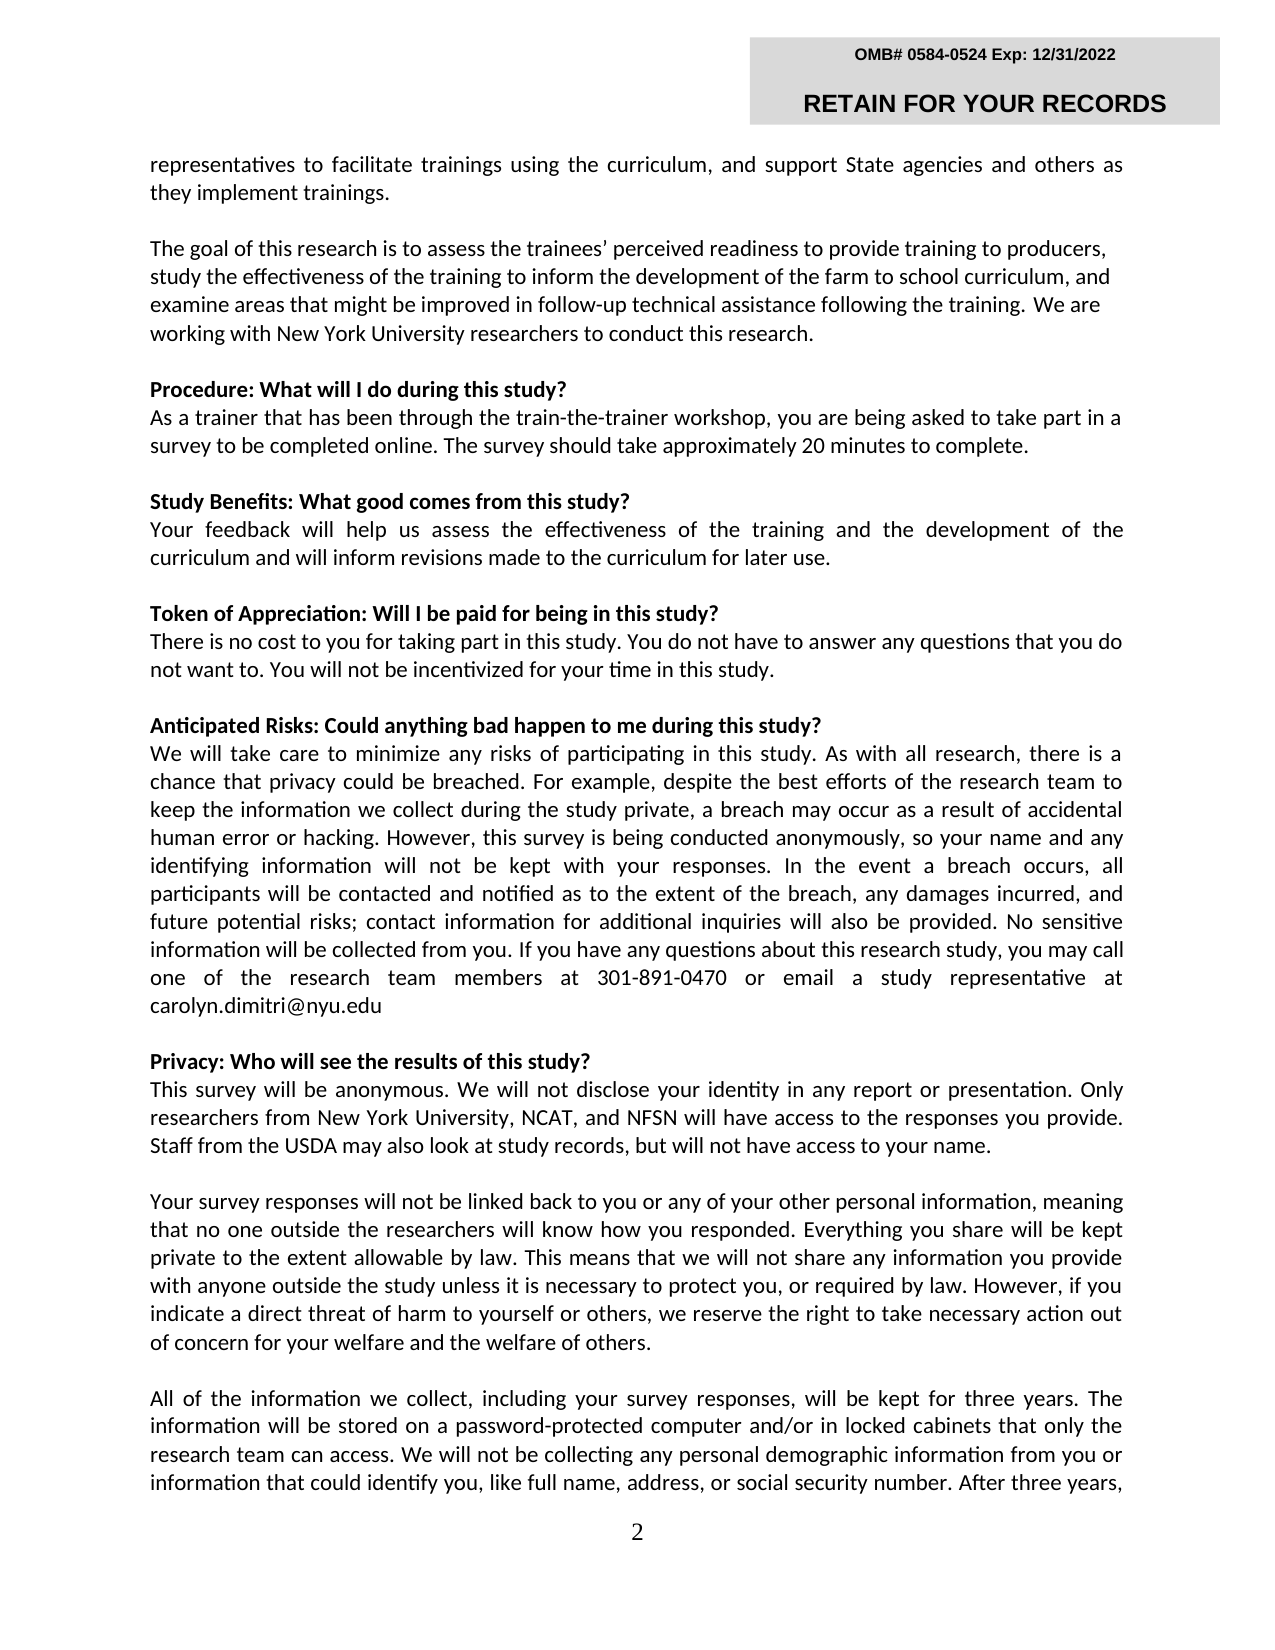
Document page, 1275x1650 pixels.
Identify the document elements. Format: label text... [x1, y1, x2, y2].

text Your feedback will help us assess the effectiveness of the training and the development of the curriculum and will inform revisions made to the curriculum for later use. [150, 515, 1125, 571]
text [150, 1384, 1125, 1496]
text The goal of this research is to assess the trainees’ perceived readiness to provide training to producers, study the effectiveness of the training to inform the development of the farm to school curriculum, and examine areas that might be improved in follow-up technical assistance following the training. We are working with New York University researchers to conduct this research. [150, 234, 1125, 347]
text As a trainer that has been through the train-the-trainer workshop, you are being asked to take part in a survey to be completed online. The survey should take approximately 20 minutes to complete. [150, 403, 1125, 459]
text This survey will be anonymous. We will not disclose your identity in any report or presentation. Only researchers from New York University, NCAT, and NFSN will have access to the responses you provide. Staff from the USDA may also look at study records, but will not have access to your name. [150, 1075, 1125, 1159]
text Privacy: Who will see the results of this study? [150, 1047, 1125, 1075]
text Procedure: What will I do during this study? [150, 375, 1125, 403]
text Anticipated Risks: Could anything bad happen to me during this study? [150, 711, 1125, 739]
text Your survey responses will not be linked back to you or any of your other personal information, meaning that no one outside the researchers will know how you responded. Everything you share will be kept private to the extent allowable by law. This means that we will not share any information you provide with anyone outside the study unless it is necessary to protect you, or required by law. However, if you indicate a direct threat of harm to yourself or others, we reserve the right to take necessary action out of concern for your welfare and the welfare of others. [150, 1187, 1125, 1356]
text Token of Appreciation: Will I be paid for being in this study? [150, 599, 1125, 627]
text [150, 150, 1125, 206]
text There is no cost to you for taking part in this study. You do not have to answer any questions that you do not want to. You will not be incentivized for your time in this study. [150, 627, 1125, 683]
text We will take care to minimize any risks of participating in this study. As with all research, there is a chance that privacy could be breached. For example, despite the best efforts of the research team to keep the information we collect during the study private, a breach may occur as a result of accidental human error or hacking. However, this survey is being conducted anonymously, so your name and any identifying information will not be kept with your responses. In the event a breach occurs, all participants will be contacted and notified as to the extent of the breach, any damages incurred, and future potential risks; contact information for additional inquiries will also be provided. No sensitive information will be collected from you. If you have any questions about this research study, you may call one of the research team members at 301-891-0470 or email a study representative at carolyn.dimitri@nyu.edu [150, 739, 1125, 1019]
text Study Benefits: What good comes from this study? [150, 487, 1125, 515]
